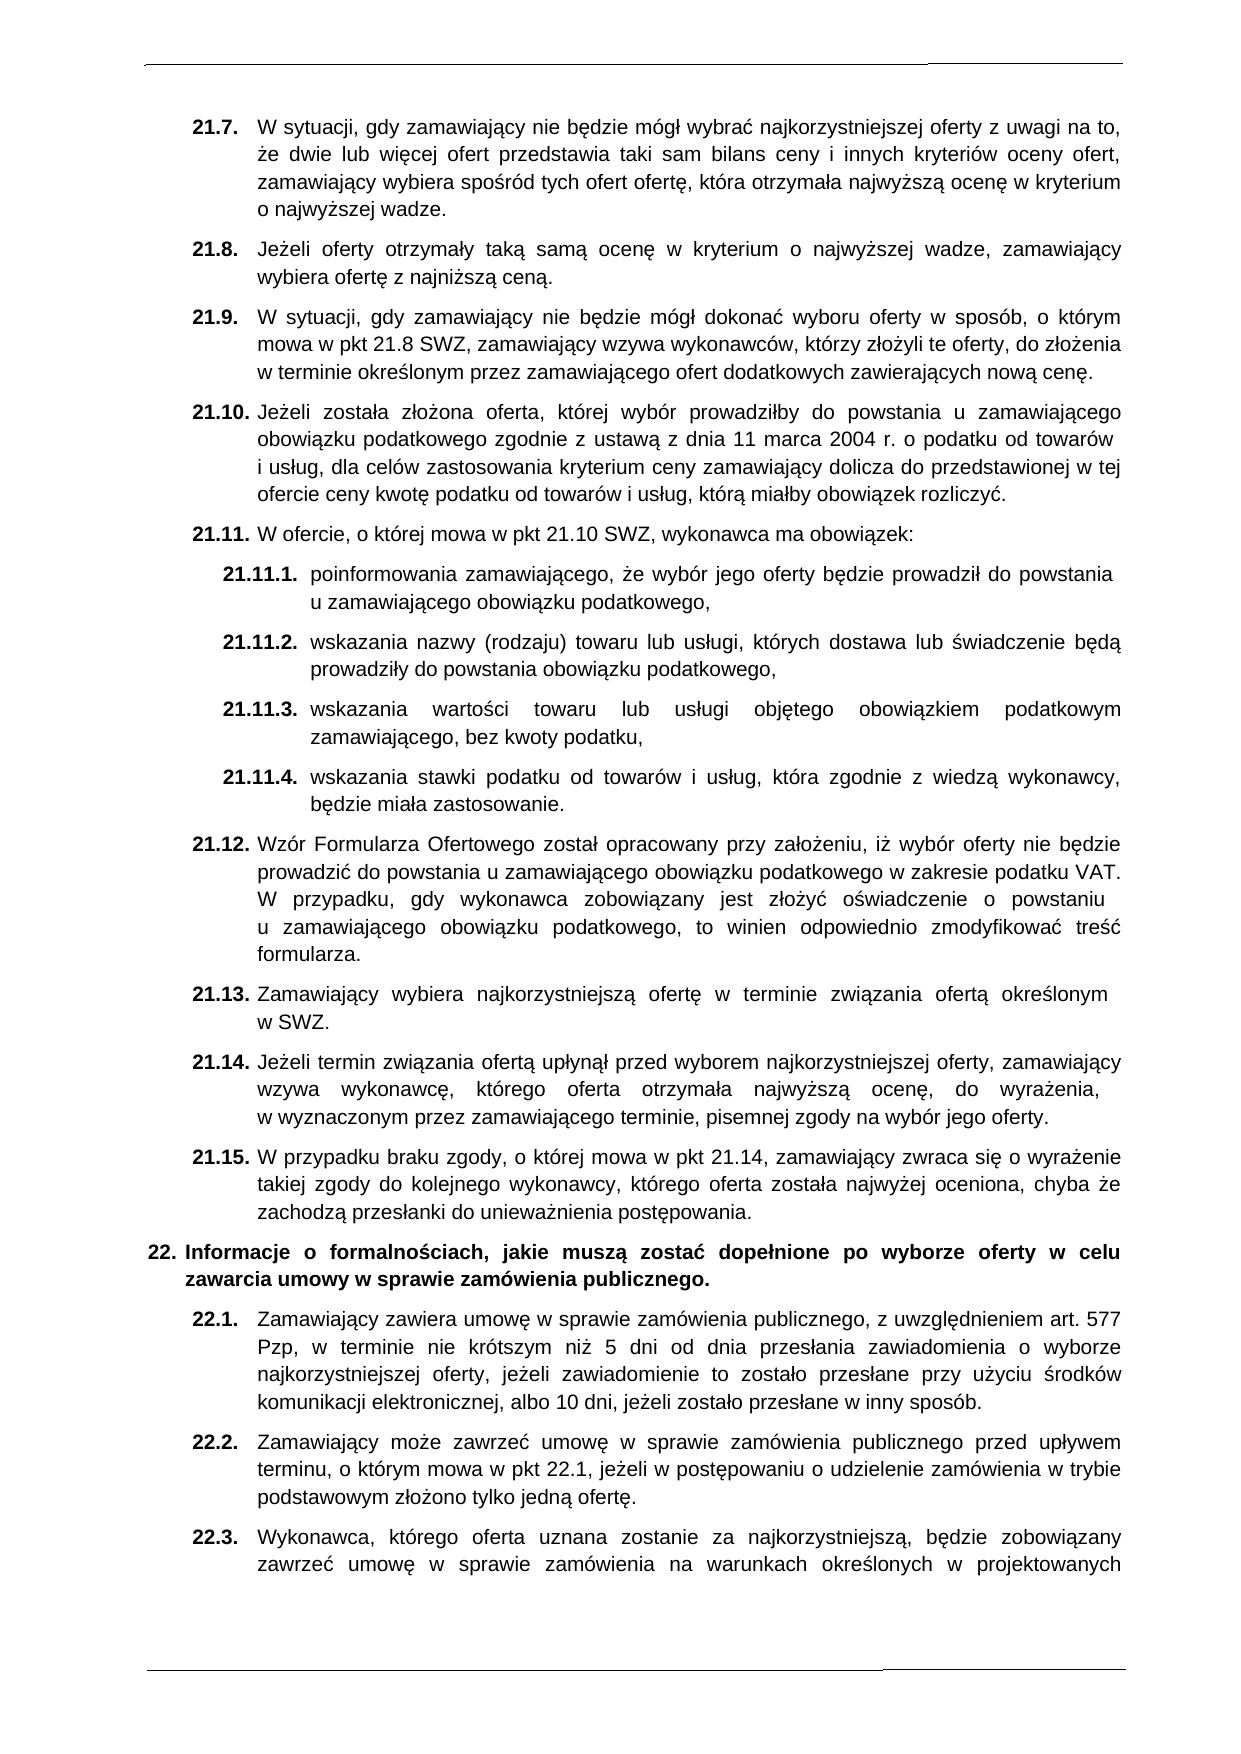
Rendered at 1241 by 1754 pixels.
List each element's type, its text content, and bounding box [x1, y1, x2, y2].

list poinformowania zamawiającego, że wybór jego oferty będzie prowadził do powstania u zamawiającego obowiązku podatkowego, [223, 562, 1122, 613]
list Zamawiający może zawrzeć umowę w sprawie zamówienia publicznego przed upływem terminu, o którym mowa w pkt 22.1, jeżeli w postępowaniu o udzielenie zamówienia w trybie podstawowym złożono tylko jedną ofertę. [192, 1429, 1122, 1508]
list W przypadku braku zgody, o której mowa w pkt 21.14, zamawiający zwraca się o wyrażenie takiej zgody do kolejnego wykonawcy, którego oferta została najwyżej oceniona, chyba że zachodzą przesłanki do unieważnienia postępowania. [192, 1144, 1122, 1223]
list Jeżeli oferty otrzymały taką samą ocenę w kryterium o najwyższej wadze, zamawiający wybiera ofertę z najniższą ceną. [192, 237, 1122, 288]
list W sytuacji, gdy zamawiający nie będzie mógł wybrać najkorzystniejszej oferty z uwagi na to, że dwie lub więcej ofert przedstawia taki sam bilans ceny i innych kryteriów oceny ofert, zamawiający wybiera spośród tych ofert ofertę, która otrzymała najwyższą ocenę w kryterium o najwyższej wadze. [192, 114, 1122, 221]
list Wzór Formularza Ofertowego został opracowany przy założeniu, iż wybór oferty nie będzie prowadzić do powstania u zamawiającego obowiązku podatkowego w zakresie podatku VAT. W przypadku, gdy wykonawca zobowiązany jest złożyć oświadczenie o powstaniu u zamawiającego obowiązku podatkowego, to winien odpowiednio zmodyfikować treść formularza. [192, 832, 1122, 966]
list wskazania nazwy (rodzaju) towaru lub usługi, których dostawa lub świadczenie będą prowadziły do powstania obowiązku podatkowego, [223, 629, 1122, 681]
list Jeżeli została złożona oferta, której wybór prowadziłby do powstania u zamawiającego obowiązku podatkowego zgodnie z ustawą z dnia 11 marca 2004 r. o podatku od towarów i usług, dla celów zastosowania kryterium ceny zamawiający dolicza do przedstawionej w tej ofercie ceny kwotę podatku od towarów i usług, którą miałby obowiązek rozliczyć. [192, 399, 1122, 506]
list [192, 1524, 1122, 1576]
list wskazania stawki podatku od towarów i usług, która zgodnie z wiedzą wykonawcy, będzie miała zastosowanie. [223, 764, 1122, 816]
list W ofercie, o której mowa w pkt 21.10 SWZ, wykonawca ma obowiązek: [192, 522, 1122, 546]
list wskazania wartości towaru lub usługi objętego obowiązkiem podatkowym zamawiającego, bez kwoty podatku, [223, 697, 1122, 748]
list Zamawiający zawiera umowę w sprawie zamówienia publicznego, z uwzględnieniem art. 577 Pzp, w terminie nie krótszym niż 5 dni od dnia przesłania zawiadomienia o wyborze najkorzystniejszej oferty, jeżeli zawiadomienie to zostało przesłane przy użyciu środków komunikacji elektronicznej, albo 10 dni, jeżeli zostało przesłane w inny sposób. [192, 1307, 1122, 1413]
list Informacje o formalnościach, jakie muszą zostać dopełnione po wyborze oferty w celu zawarcia umowy w sprawie zamówienia publicznego. [148, 1239, 1122, 1291]
list W sytuacji, gdy zamawiający nie będzie mógł dokonać wyboru oferty w sposób, o którym mowa w pkt 21.8 SWZ, zamawiający wzywa wykonawców, którzy złożyli te oferty, do złożenia w terminie określonym przez zamawiającego ofert dodatkowych zawierających nową cenę. [192, 304, 1122, 383]
list Jeżeli termin związania ofertą upłynął przed wyborem najkorzystniejszej oferty, zamawiający wzywa wykonawcę, którego oferta otrzymała najwyższą ocenę, do wyrażenia, w wyznaczonym przez zamawiającego terminie, pisemnej zgody na wybór jego oferty. [192, 1049, 1122, 1128]
list Zamawiający wybiera najkorzystniejszą ofertę w terminie związania ofertą określonym w SWZ. [192, 982, 1122, 1033]
